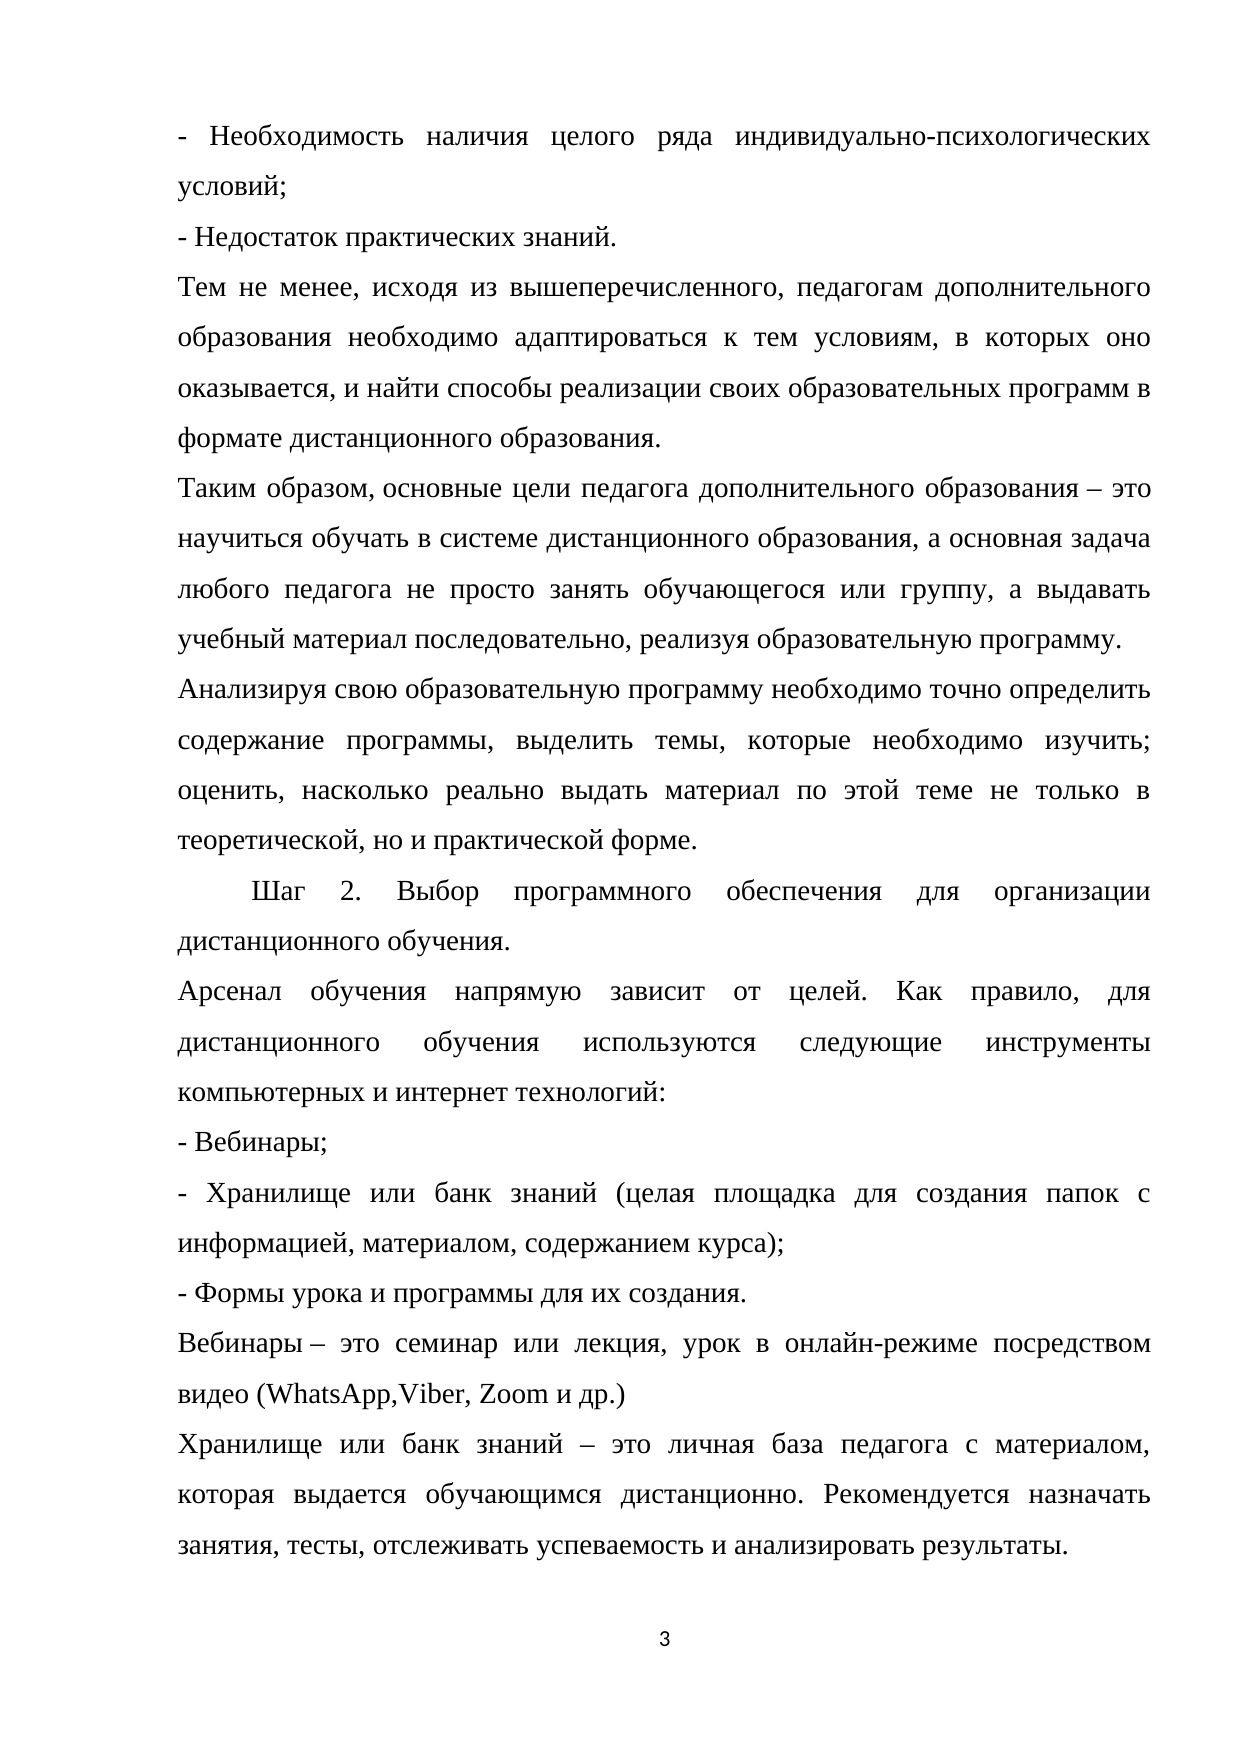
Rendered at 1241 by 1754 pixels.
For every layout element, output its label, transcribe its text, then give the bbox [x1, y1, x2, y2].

text - Вебинары; [177, 1124, 1152, 1158]
text - Хранилище или банк знаний (целая площадка для создания папок с информацией, материалом, содержанием курса); [177, 1175, 1152, 1258]
text - Необходимость наличия целого ряда индивидуально-психологических условий; [177, 118, 1152, 202]
text Таким образом, основные цели педагога дополнительного образования – это научиться обучать в системе дистанционного образования, а основная задача любого педагога не просто занять обучающегося или группу, а выдавать учебный материал последовательно, реализуя образовательную программу. [177, 470, 1152, 655]
text - Недостаток практических знаний. [177, 219, 1152, 252]
text Анализируя свою образовательную программу необходимо точно определить содержание программы, выделить темы, которые необходимо изучить; оценить, насколько реально выдать материал по этой теме не только в теоретической, но и практической форме. [177, 672, 1152, 856]
text Вебинары – это семинар или лекция, урок в онлайн-режиме посредством видео (WhatsApp,Viber, Zoom и др.) [177, 1326, 1152, 1409]
text Тем не менее, исходя из вышеперечисленного, педагогам дополнительного образования необходимо адаптироваться к тем условиям, в которых оно оказывается, и найти способы реализации своих образовательных программ в формате дистанционного образования. [177, 269, 1152, 453]
text Арсенал обучения напрямую зависит от целей. Как правило, для дистанционного обучения используются следующие инструменты компьютерных и интернет технологий: [177, 973, 1152, 1108]
text Хранилище или банк знаний – это личная база педагога с материалом, которая выдается обучающимся дистанционно. Рекомендуется назначать занятия, тесты, отслеживать успеваемость и анализировать результаты. [177, 1426, 1152, 1560]
text - Формы урока и программы для их создания. [177, 1275, 1152, 1309]
text Шаг 2. Выбор программного обеспечения для организации дистанционного обучения. [177, 873, 1152, 957]
